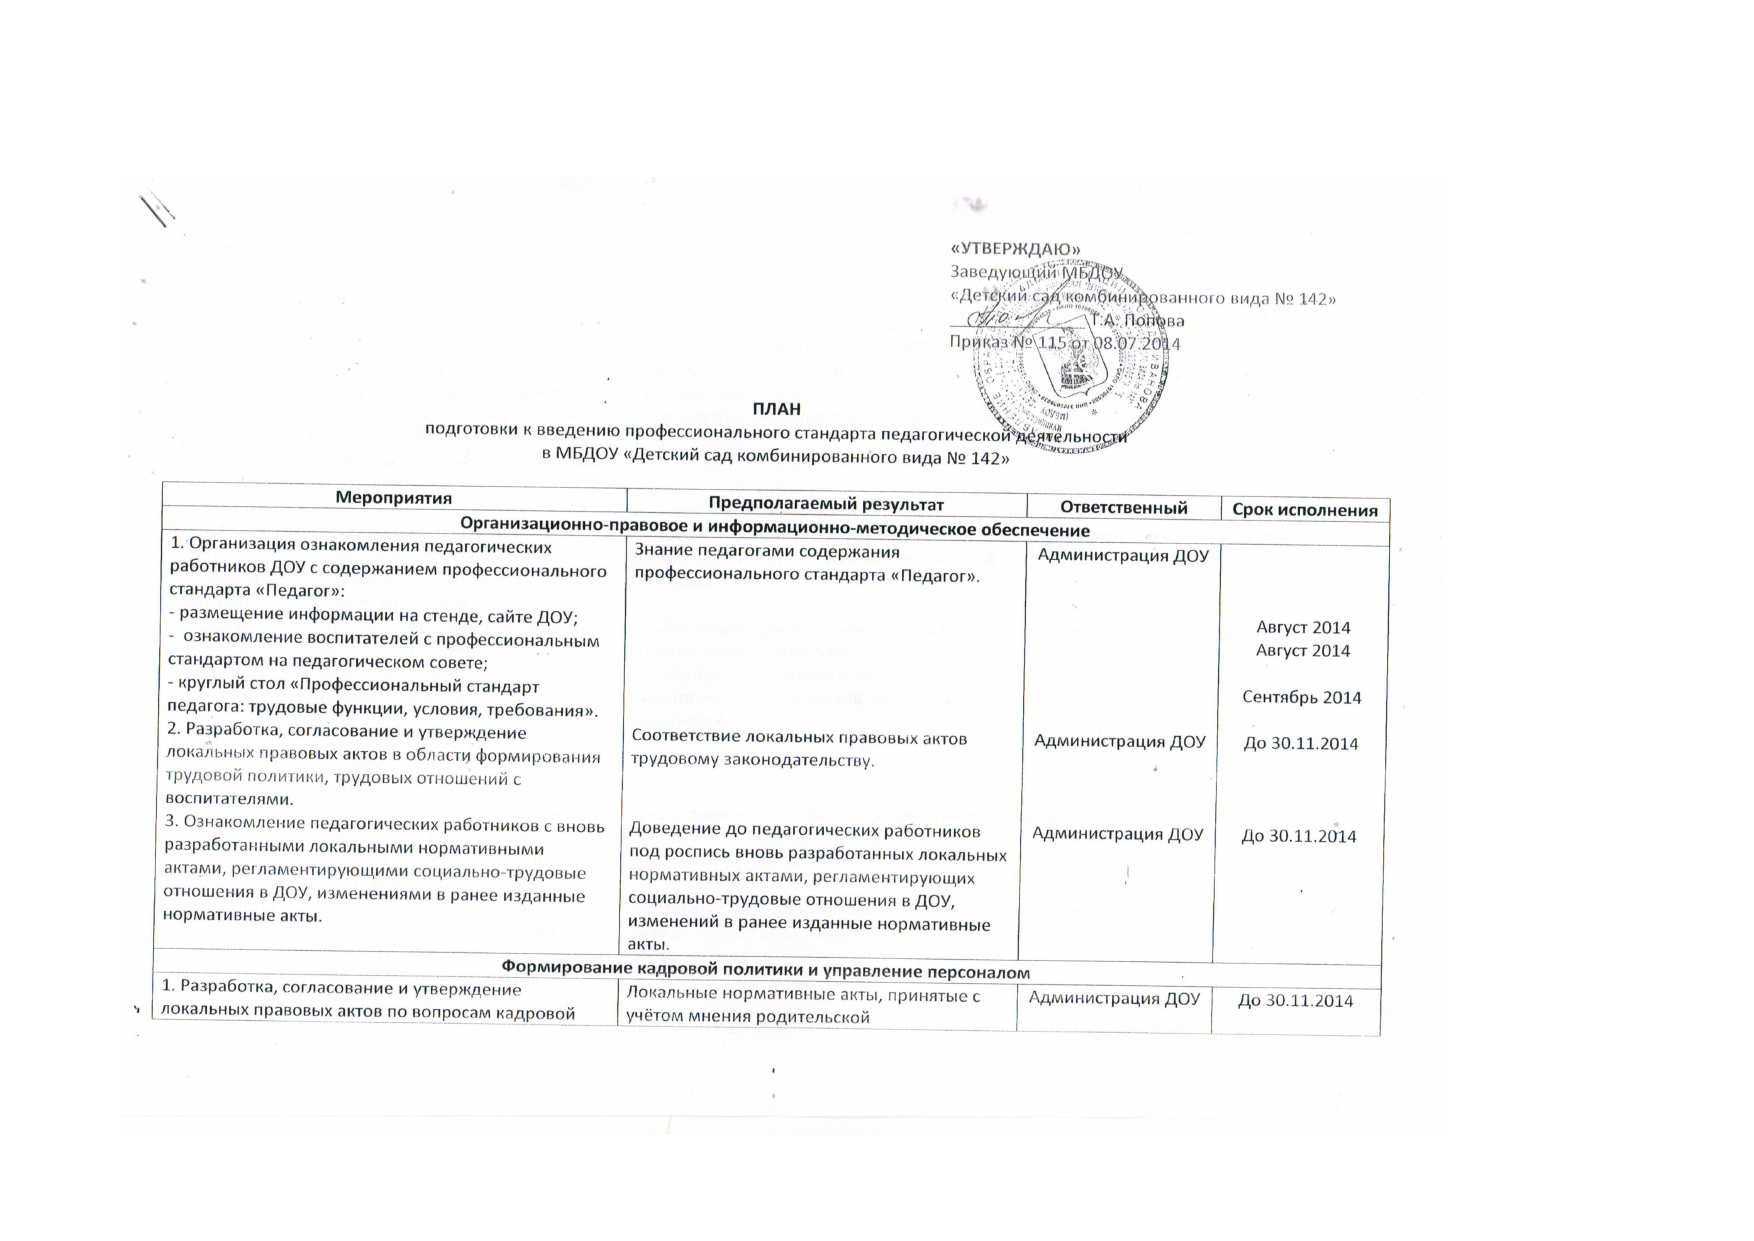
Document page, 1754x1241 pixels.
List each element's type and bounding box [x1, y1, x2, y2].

picture [118, 177, 1445, 1135]
